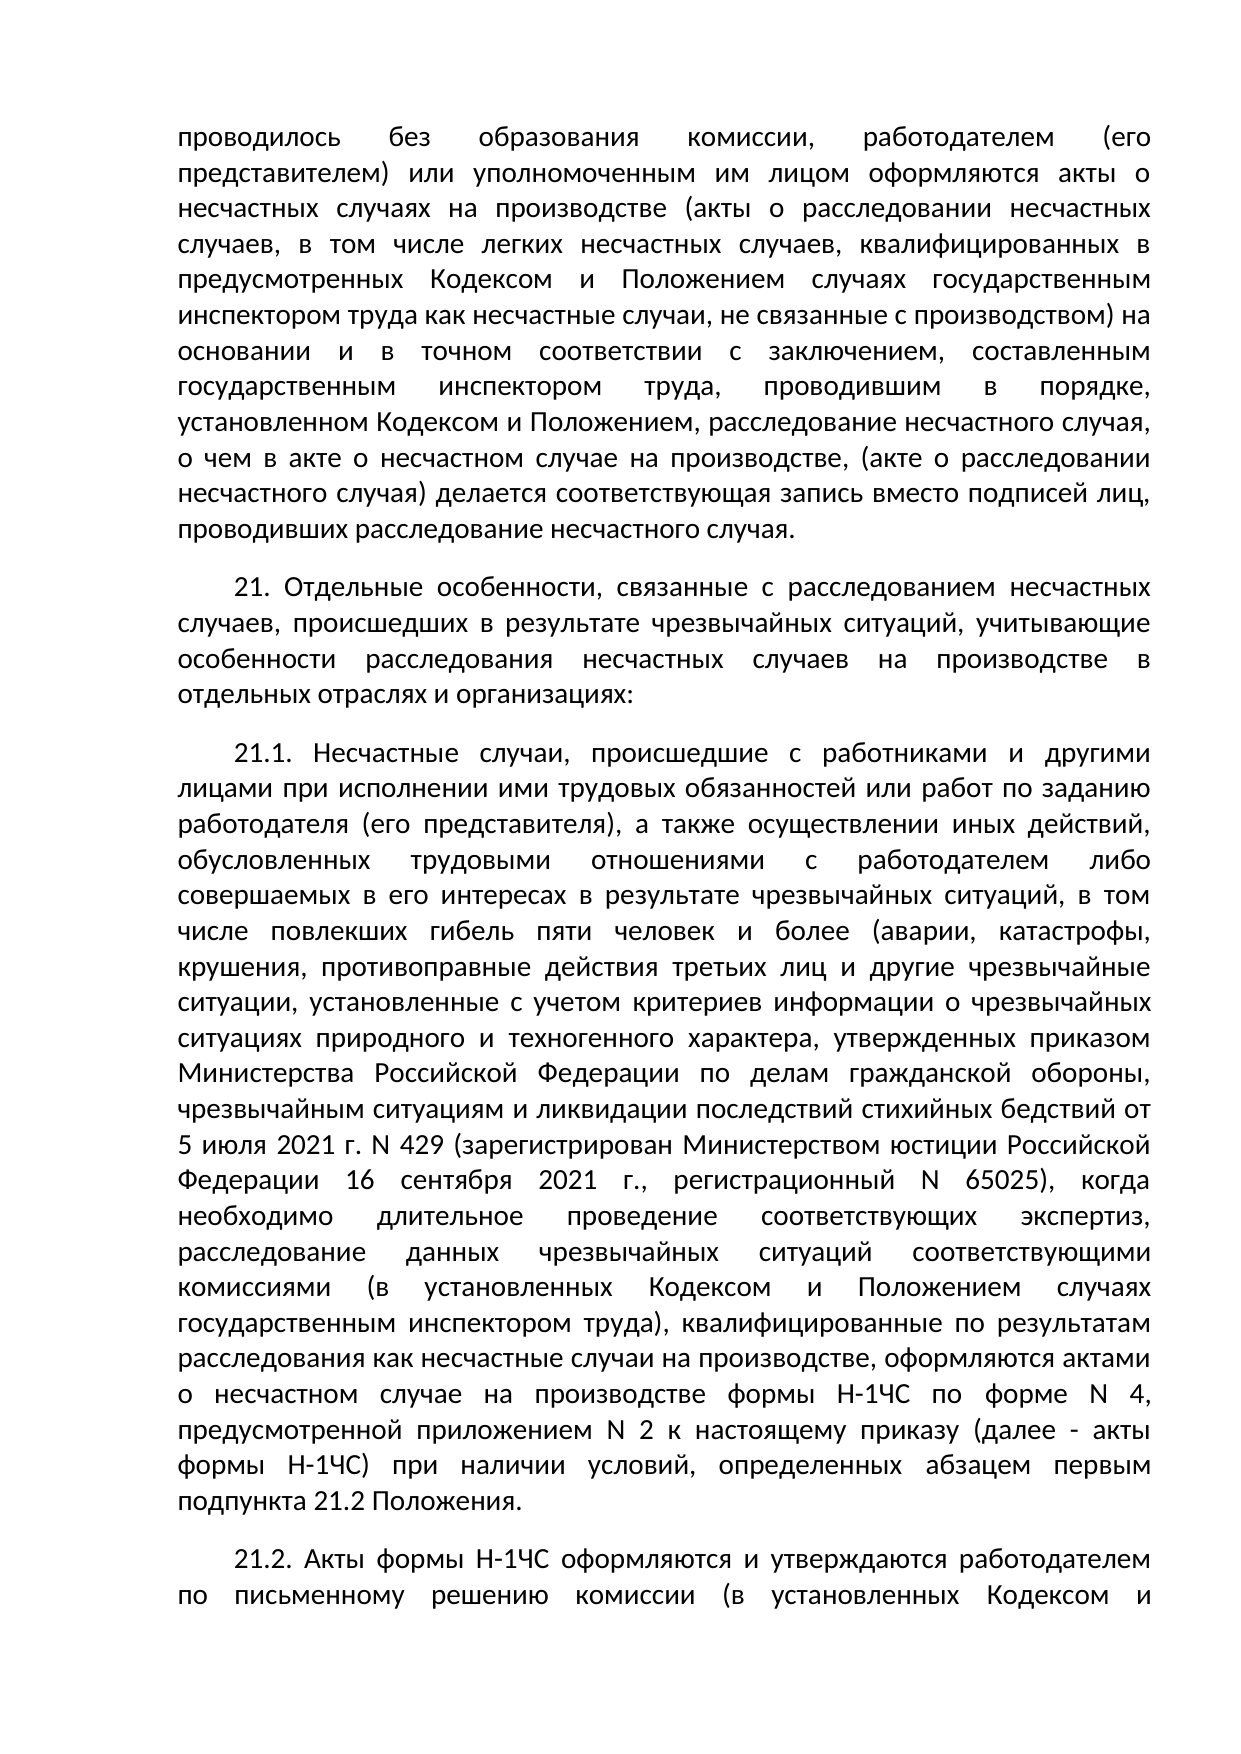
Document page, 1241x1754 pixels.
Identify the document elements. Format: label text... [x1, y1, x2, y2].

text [177, 118, 1152, 546]
text 21. Отдельные особенности, связанные с расследованием несчастных случаев, происшедших в результате чрезвычайных ситуаций, учитывающие особенности расследования несчастных случаев на производстве в отдельных отраслях и организациях: [177, 568, 1152, 711]
text 21.1. Несчастные случаи, происшедшие с работниками и другими лицами при исполнении ими трудовых обязанностей или работ по заданию работодателя (его представителя), а также осуществлении иных действий, обусловленных трудовыми отношениями с работодателем либо совершаемых в его интересах в результате чрезвычайных ситуаций, в том числе повлекших гибель пяти человек и более (аварии, катастрофы, крушения, противоправные действия третьих лиц и другие чрезвычайные ситуации, установленные с учетом критериев информации о чрезвычайных ситуациях природного и техногенного характера, утвержденных приказом Министерства Российской Федерации по делам гражданской обороны, чрезвычайным ситуациям и ликвидации последствий стихийных бедствий от 5 июля 2021 г. N 429 (зарегистрирован Министерством юстиции Российской Федерации 16 сентября 2021 г., регистрационный N 65025), когда необходимо длительное проведение соответствующих экспертиз, расследование данных чрезвычайных ситуаций соответствующими комиссиями (в установленных Кодексом и Положением случаях государственным инспектором труда), квалифицированные по результатам расследования как несчастные случаи на производстве, оформляются актами о несчастном случае на производстве формы Н-1ЧС по форме N 4, предусмотренной приложением N 2 к настоящему приказу (далее - акты формы Н-1ЧС) при наличии условий, определенных абзацем первым подпункта 21.2 Положения. [177, 734, 1152, 1518]
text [177, 1541, 1152, 1612]
